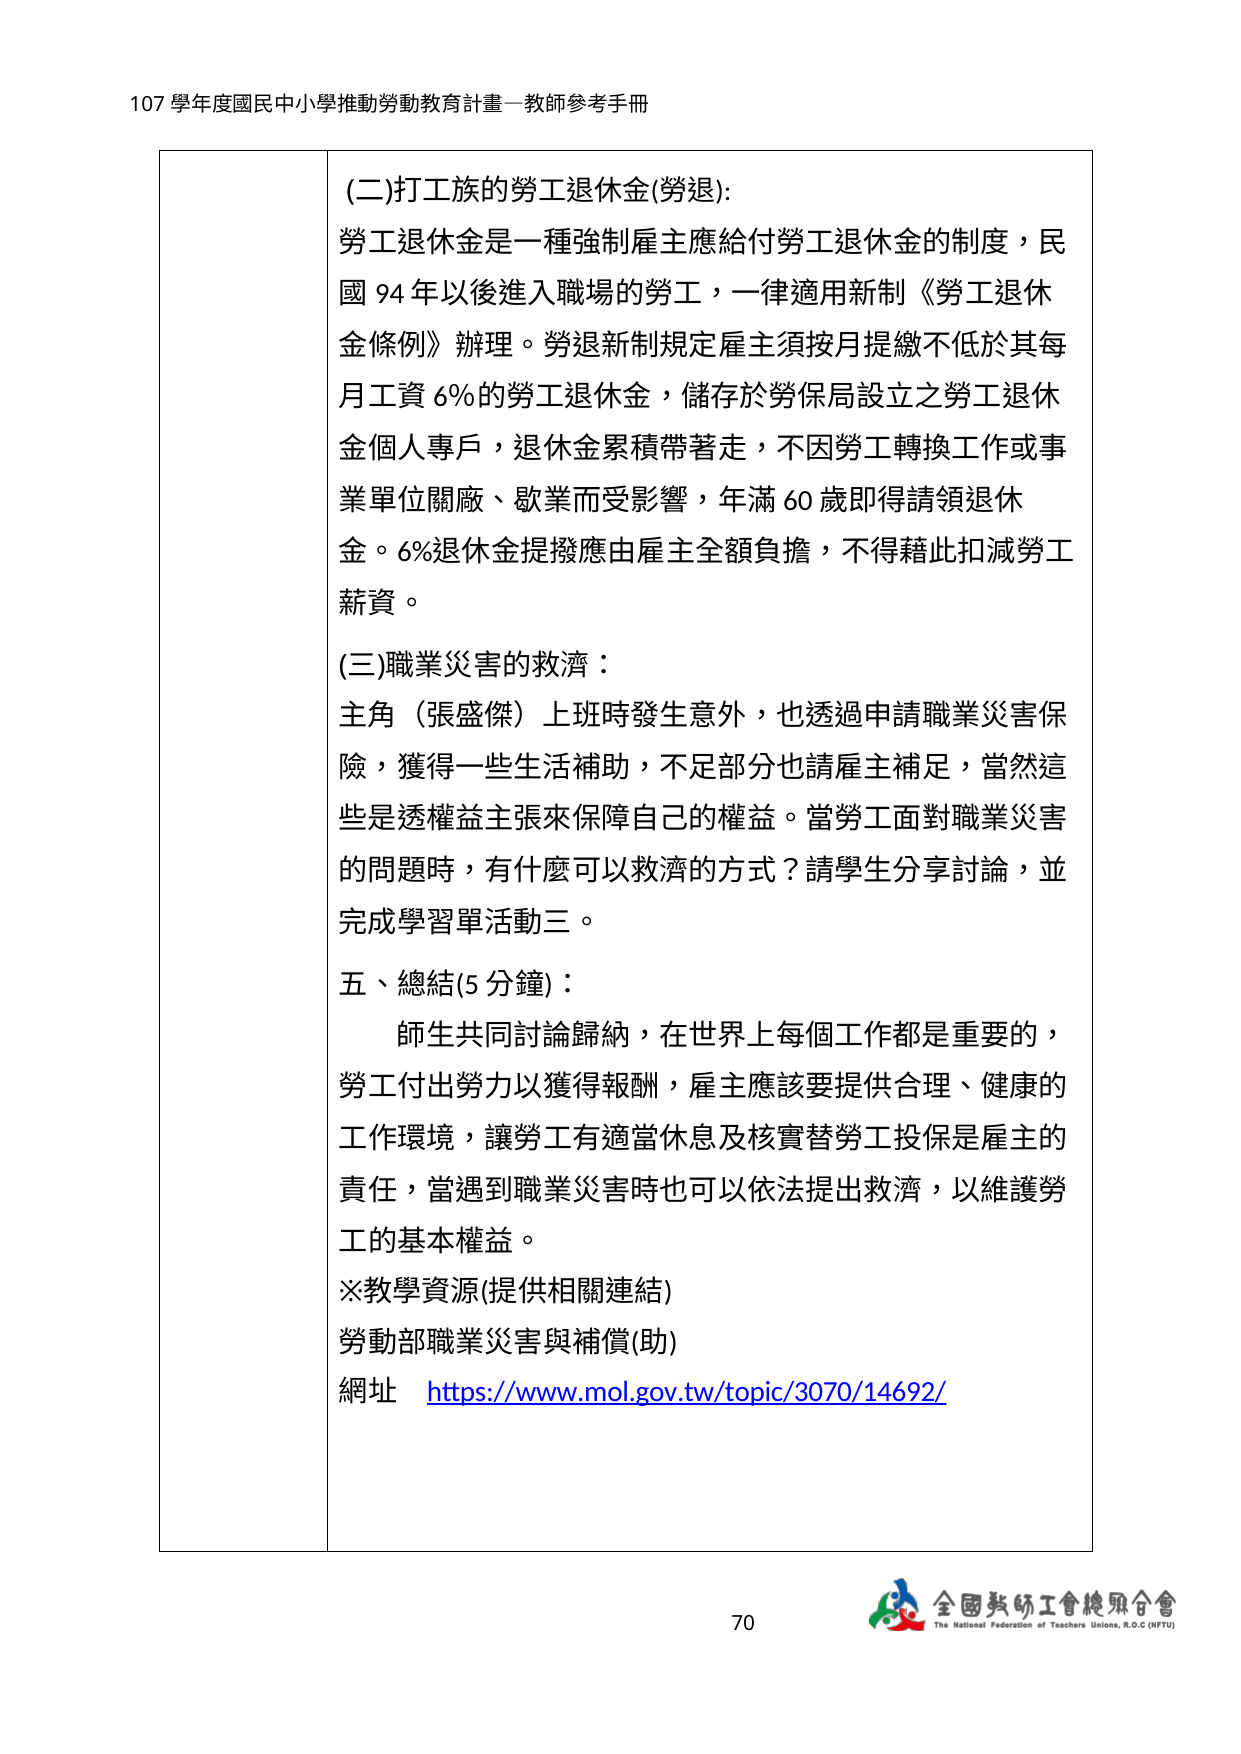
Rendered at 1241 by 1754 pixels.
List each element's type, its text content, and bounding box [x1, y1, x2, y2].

text 金。6%退休金提撥應由雇主全額負擔，不得藉此扣減勞工薪資。 [338, 528, 1074, 622]
text (三)職業災害的救濟： [339, 643, 1176, 684]
text (二)打工族的勞工退休金(勞退): [339, 167, 1176, 209]
text 師生共同討論歸納，在世界上每個工作都是重要的， 勞工付出勞力以獲得報酬，雇主應該要提供合理、健康的工作環境，讓勞工有適當休息及核實替勞工投保是雇主的責任，當遇到職業災害時也可以依法提出救濟，以維護勞工的基本權益。 [339, 1011, 1068, 1260]
text 網址 https://www.mol.gov.tw/topic/3070/14692/ [339, 1370, 1176, 1410]
text 勞動部職業災害與補償(助) [339, 1318, 1176, 1361]
text 五、總結(5 分鐘)： [339, 962, 1176, 1002]
picture [868, 1578, 1176, 1631]
text ※教學資源(提供相關連結) [339, 1269, 1176, 1309]
text 主角（張盛傑）上班時發生意外，也透過申請職業災害保險，獲得一些生活補助，不足部分也請雇主補足，當然這些是透權益主張來保障自己的權益。當勞工面對職業災害的問題時，有什麼可以救濟的方式？請學生分享討論，並完成學習單活動三。 [338, 692, 1068, 941]
text 勞工退休金是一種強制雇主應給付勞工退休金的制度，民國 94 年以後進入職場的勞工，一律適用新制《勞工退休金條例》辦理。勞退新制規定雇主須按月提繳不低於其每月工資 6％的勞工退休金，儲存於勞保局設立之勞工退休金個人專戶，退休金累積帶著走，不因勞工轉換工作或事業單位關廠、歇業而受影響，年滿 60 歲即得請領退休 [339, 218, 1068, 518]
